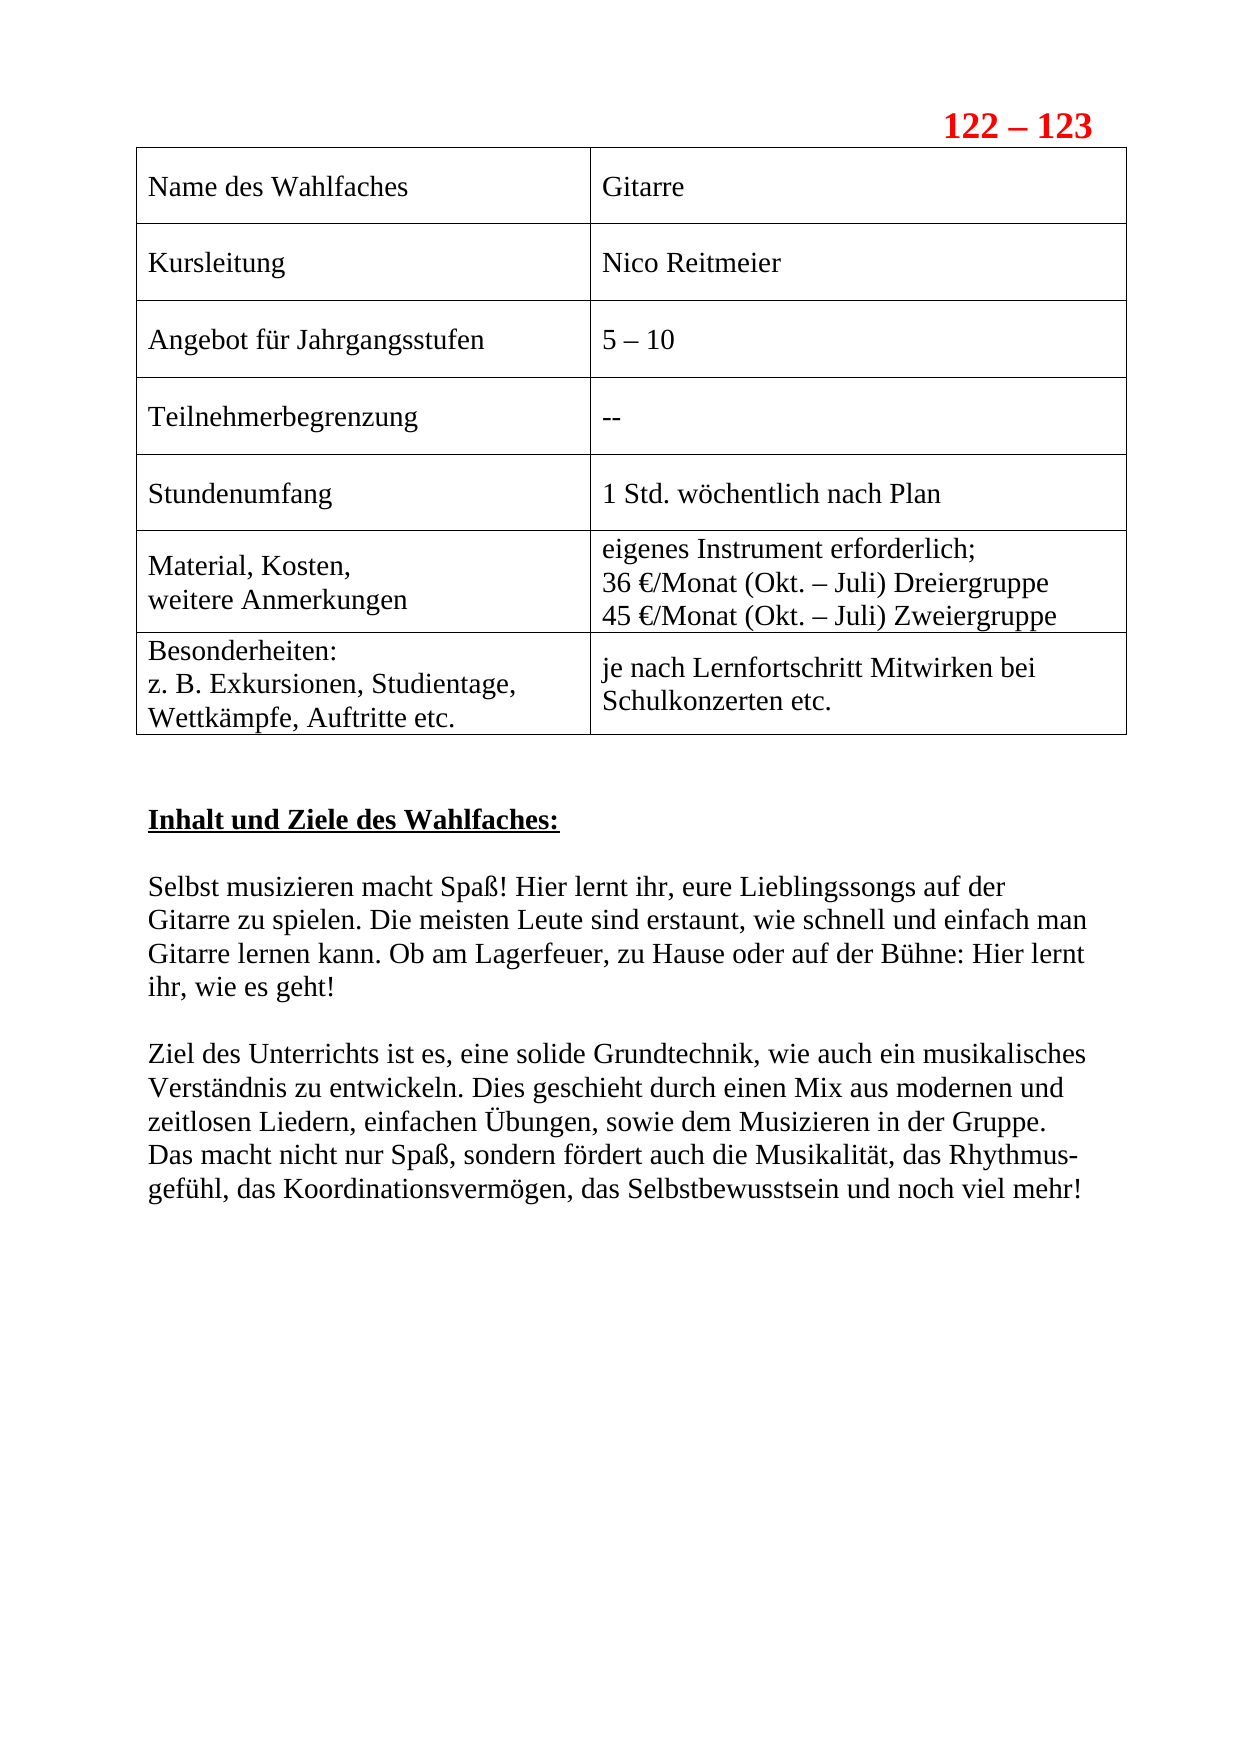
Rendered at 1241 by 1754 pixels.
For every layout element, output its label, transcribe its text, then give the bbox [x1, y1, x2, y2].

table_cell Teilnehmerbegrenzung [137, 378, 590, 454]
table_cell Stundenumfang [137, 455, 590, 530]
table_cell 1 Std. wöchentlich nach Plan [591, 455, 1126, 530]
text Selbst musizieren macht Spaß! Hier lernt ihr, eure Lieblingssongs auf der Gitarre zu spielen. Die meisten Leute sind erstaunt, wie schnell und einfach man Gitarre lernen kann. Ob am Lagerfeuer, zu Hause oder auf der Bühne: Hier lernt ihr, wie es geht! [148, 869, 1093, 1003]
table_header Gitarre [591, 148, 1126, 223]
table_cell Angebot für Jahrgangsstufen [137, 301, 590, 377]
table_cell eigenes Instrument erforderlich; 36 €/Monat (Okt. – Juli) Dreiergruppe 45 €/Monat (Okt. – Juli) Zweiergruppe [591, 531, 1126, 632]
table_cell Kursleitung [137, 224, 590, 300]
table_cell Material, Kosten, weitere Anmerkungen [137, 531, 590, 632]
table_cell 5 – 10 [591, 301, 1126, 377]
text Inhalt und Ziele des Wahlfaches: [148, 802, 1093, 835]
table_header Name des Wahlfaches [137, 148, 590, 223]
table_cell Nico Reitmeier [591, 224, 1126, 300]
table_cell je nach Lernfortschritt Mitwirken bei Schulkonzerten etc. [591, 633, 1126, 734]
table_cell Besonderheiten: z. B. Exkursionen, Studientage, Wettkämpfe, Auftritte etc. [137, 633, 590, 734]
text Ziel des Unterrichts ist es, eine solide Grundtechnik, wie auch ein musikalisches Verständnis zu entwickeln. Dies geschieht durch einen Mix aus modernen und zeitlosen Liedern, einfachen Übungen, sowie dem Musizieren in der Gruppe. Das macht nicht nur Spaß, sondern fördert auch die Musikalität, das Rhythmus-gefühl, das Koordinationsvermögen, das Selbstbewusstsein und noch viel mehr! [148, 1037, 1093, 1204]
text 122 – 123 [148, 103, 1093, 147]
table_cell -- [591, 378, 1126, 454]
